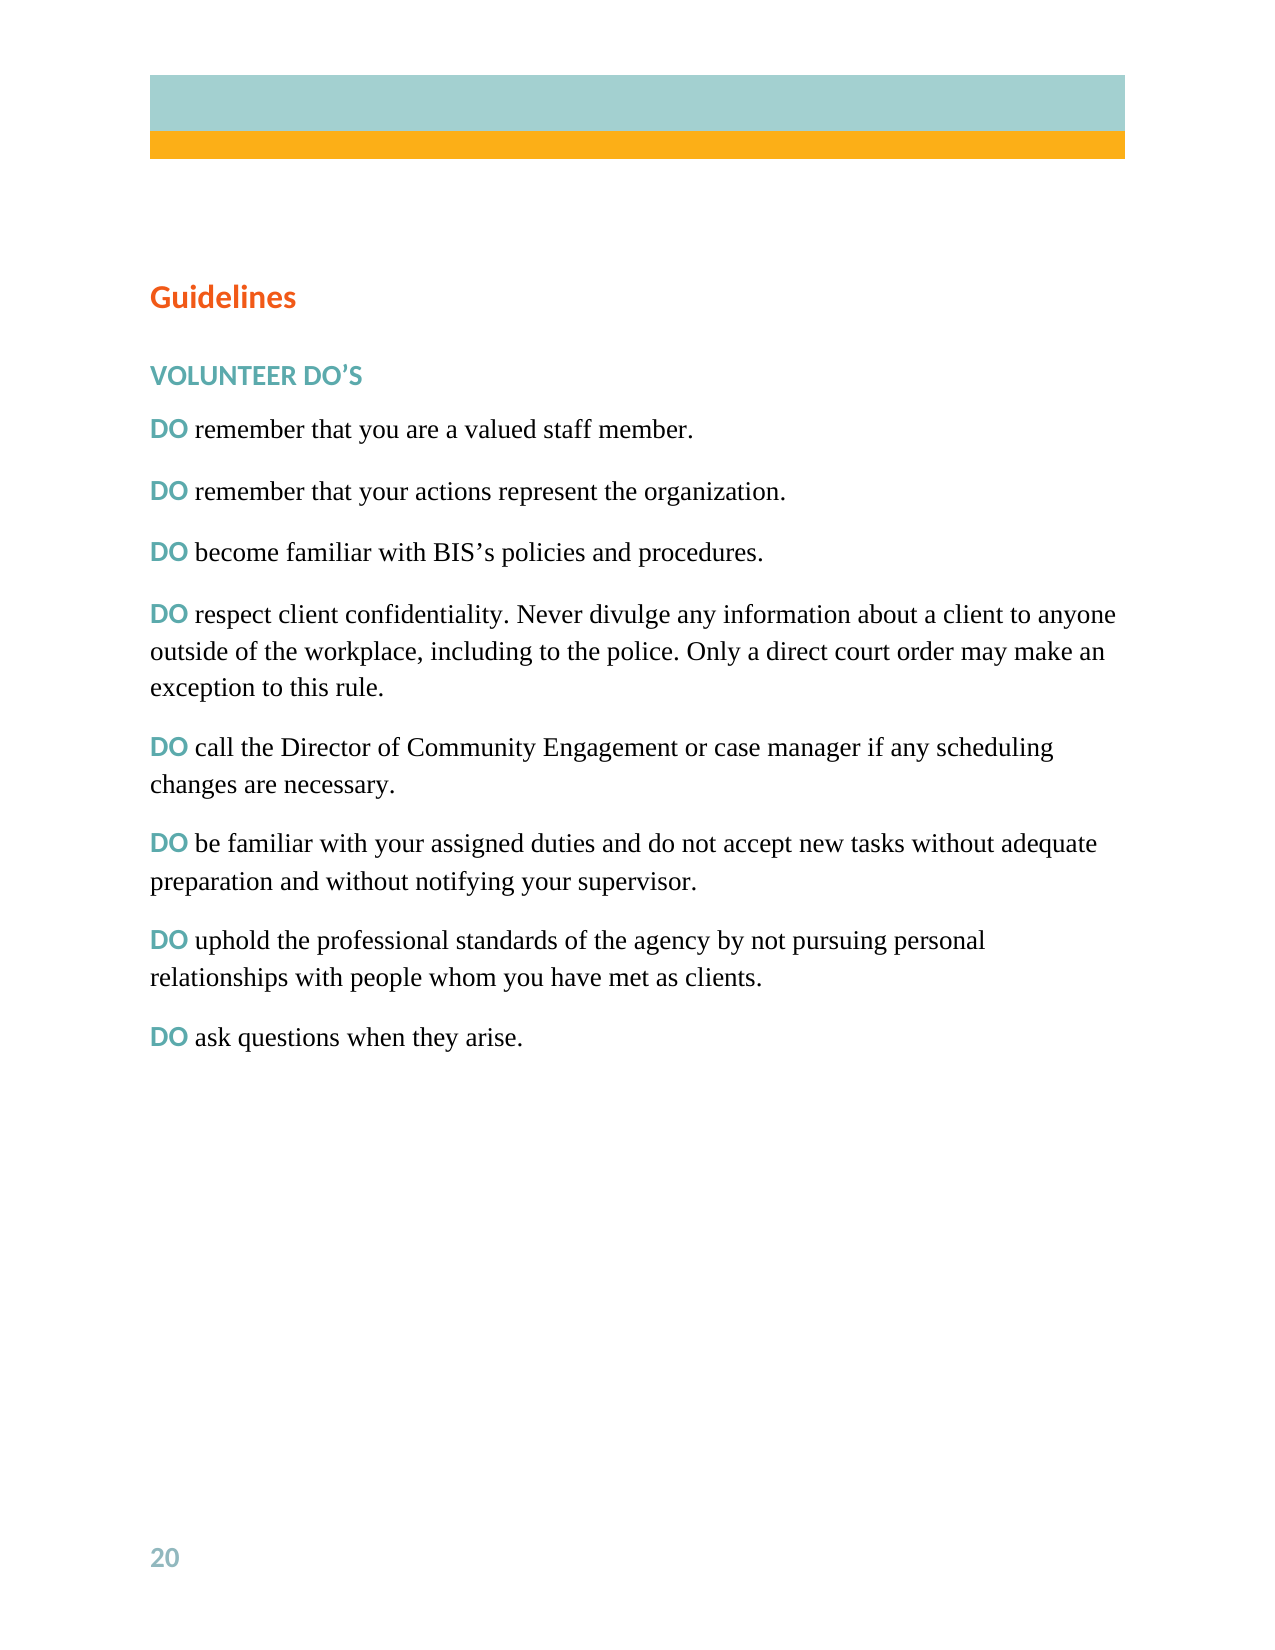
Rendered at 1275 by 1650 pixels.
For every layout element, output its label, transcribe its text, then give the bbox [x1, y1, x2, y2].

subtitle VOLUNTEER DO’S [150, 357, 1125, 392]
subtitle Guidelines [150, 276, 1125, 317]
text DO uphold the professional standards of the agency by not pursuing personal relationships with people whom you have met as clients. [150, 921, 1125, 993]
text DO remember that you are a valued staff member. [150, 410, 1125, 446]
text DO call the Director of Community Engagement or case manager if any scheduling changes are necessary. [150, 728, 1125, 799]
text DO be familiar with your assigned duties and do not accept new tasks without adequate preparation and without notifying your supervisor. [150, 824, 1125, 896]
text DO remember that your actions represent the organization. [150, 472, 1125, 507]
text DO become familiar with BIS’s policies and procedures. [150, 533, 1125, 569]
text DO respect client confidentiality. Never divulge any information about a client to anyone outside of the workplace, including to the police. Only a direct court order may make an exception to this rule. [150, 595, 1125, 702]
text DO ask questions when they arise. [150, 1018, 1125, 1054]
